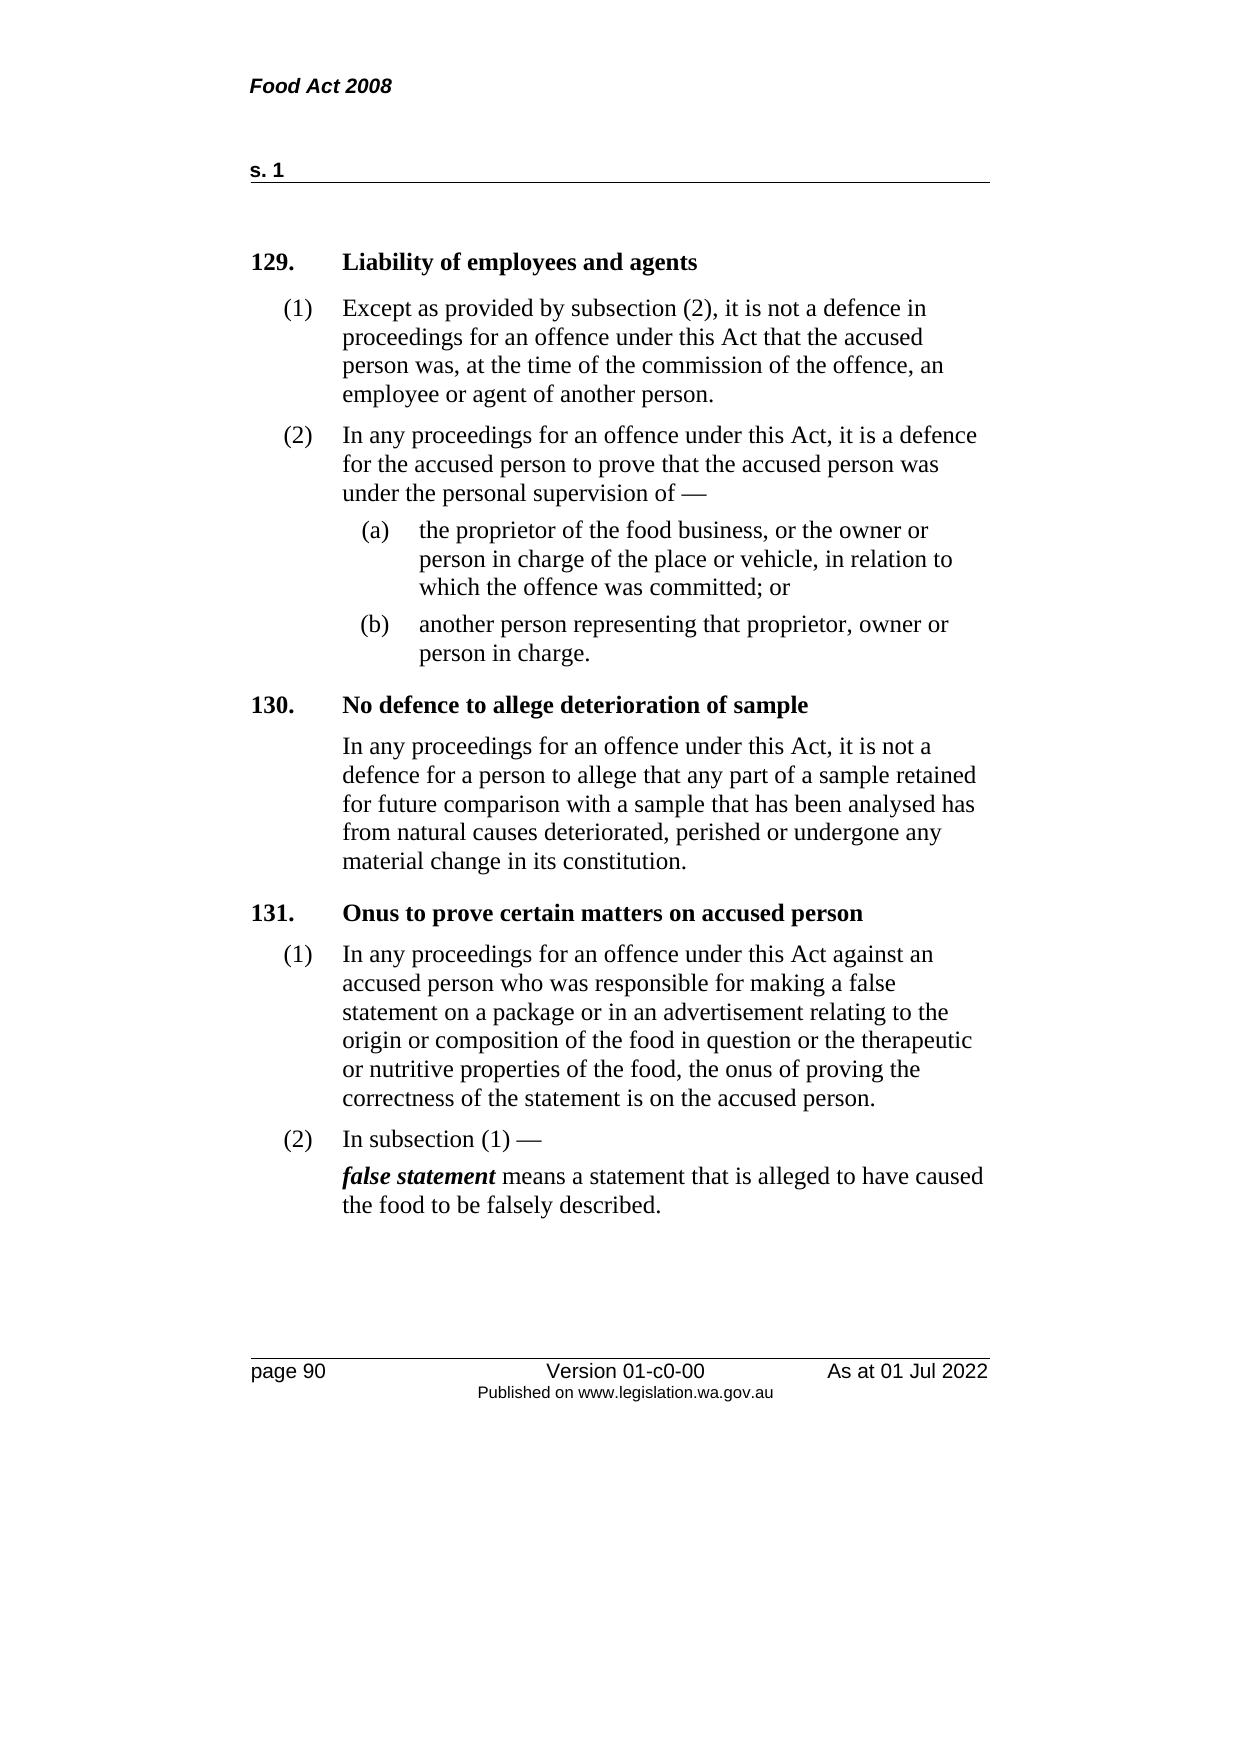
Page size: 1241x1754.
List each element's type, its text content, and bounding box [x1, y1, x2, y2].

text In any proceedings for an offence under this Act, it is not a defence for a person to allege that any part of a sample retained for future comparison with a sample that has been analysed has from natural causes deteriorated, perished or undergone any material change in its constitution. [251, 731, 990, 875]
text (2) In subsection (1) — [251, 1124, 990, 1153]
subtitle 130. No defence to allege deterioration of sample [251, 690, 990, 719]
text (2) In any proceedings for an offence under this Act, it is a defence for the accused person to prove that the accused person was under the personal supervision of — [251, 420, 990, 507]
text false statement means a statement that is alleged to have caused the food to be falsely described. [251, 1161, 990, 1219]
subtitle 129. Liability of employees and agents [251, 247, 990, 276]
subtitle 131. Onus to prove certain matters on accused person [251, 898, 990, 927]
text (1) Except as provided by subsection (2), it is not a defence in proceedings for an offence under this Act that the accused person was, at the time of the commission of the offence, an employee or agent of another person. [251, 293, 990, 408]
text (b) another person representing that proprietor, owner or person in charge. [251, 609, 990, 667]
text (a) the proprietor of the food business, or the owner or person in charge of the place or vehicle, in relation to which the offence was committed; or [251, 515, 990, 601]
text (1) In any proceedings for an offence under this Act against an accused person who was responsible for making a false statement on a package or in an advertisement relating to the origin or composition of the food in question or the therapeutic or nutritive properties of the food, the onus of proving the correctness of the statement is on the accused person. [251, 939, 990, 1112]
